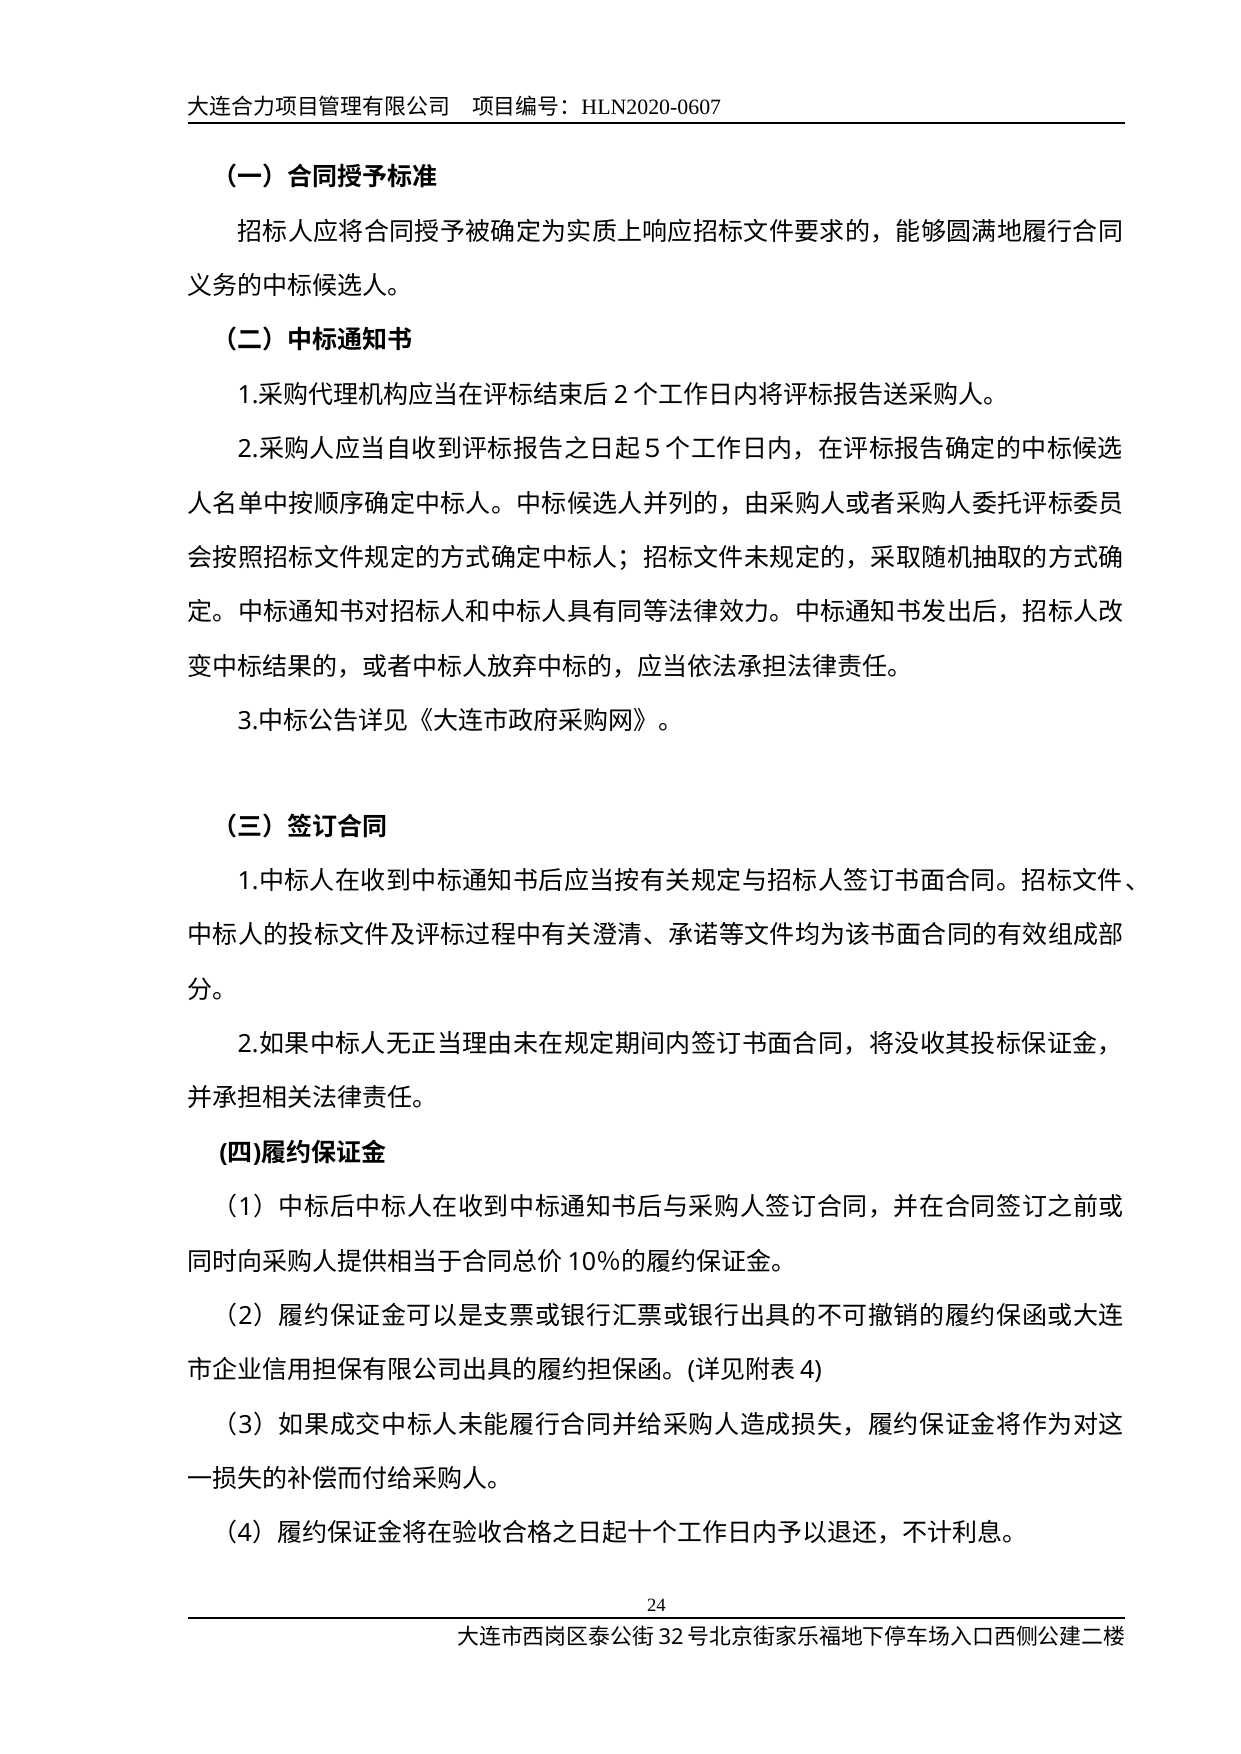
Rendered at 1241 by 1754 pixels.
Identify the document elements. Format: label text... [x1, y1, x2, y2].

text 1.采购代理机构应当在评标结束后2个工作日内将评标报告送采购人。 [187, 374, 1125, 411]
text 2.采购人应当自收到评标报告之日起５个工作日内，在评标报告确定的中标候选人名单中按顺序确定中标人。中标候选人并列的，由采购人或者采购人委托评标委员会按照招标文件规定的方式确定中标人；招标文件未规定的，采取随机抽取的方式确定。中标通知书对招标人和中标人具有同等法律效力。中标通知书发出后，招标人改变中标结果的，或者中标人放弃中标的，应当依法承担法律责任。 [187, 429, 1125, 682]
text （4）履约保证金将在验收合格之日起十个工作日内予以退还，不计利息。 [187, 1513, 1125, 1549]
text （二）中标通知书 [187, 320, 1125, 356]
text （三）签订合同 [187, 806, 1125, 842]
text 招标人应将合同授予被确定为实质上响应招标文件要求的，能够圆满地履行合同义务的中标候选人。 [187, 211, 1125, 302]
text (四)履约保证金 [187, 1132, 1125, 1168]
text 3.中标公告详见《大连市政府采购网》。 [187, 701, 1125, 737]
text （1）中标后中标人在收到中标通知书后与采购人签订合同，并在合同签订之前或同时向采购人提供相当于合同总价10％的履约保证金。 [187, 1187, 1125, 1277]
text 2.如果中标人无正当理由未在规定期间内签订书面合同，将没收其投标保证金，并承担相关法律责任。 [187, 1023, 1125, 1114]
text （3）如果成交中标人未能履行合同并给采购人造成损失，履约保证金将作为对这一损失的补偿而付给采购人。 [187, 1404, 1125, 1495]
text （一）合同授予标准 [187, 157, 1125, 193]
text 1.中标人在收到中标通知书后应当按有关规定与招标人签订书面合同。招标文件、中标人的投标文件及评标过程中有关澄清、承诺等文件均为该书面合同的有效组成部分。 [187, 860, 1125, 1005]
text （2）履约保证金可以是支票或银行汇票或银行出具的不可撤销的履约保函或大连市企业信用担保有限公司出具的履约担保函。(详见附表4) [187, 1295, 1125, 1386]
